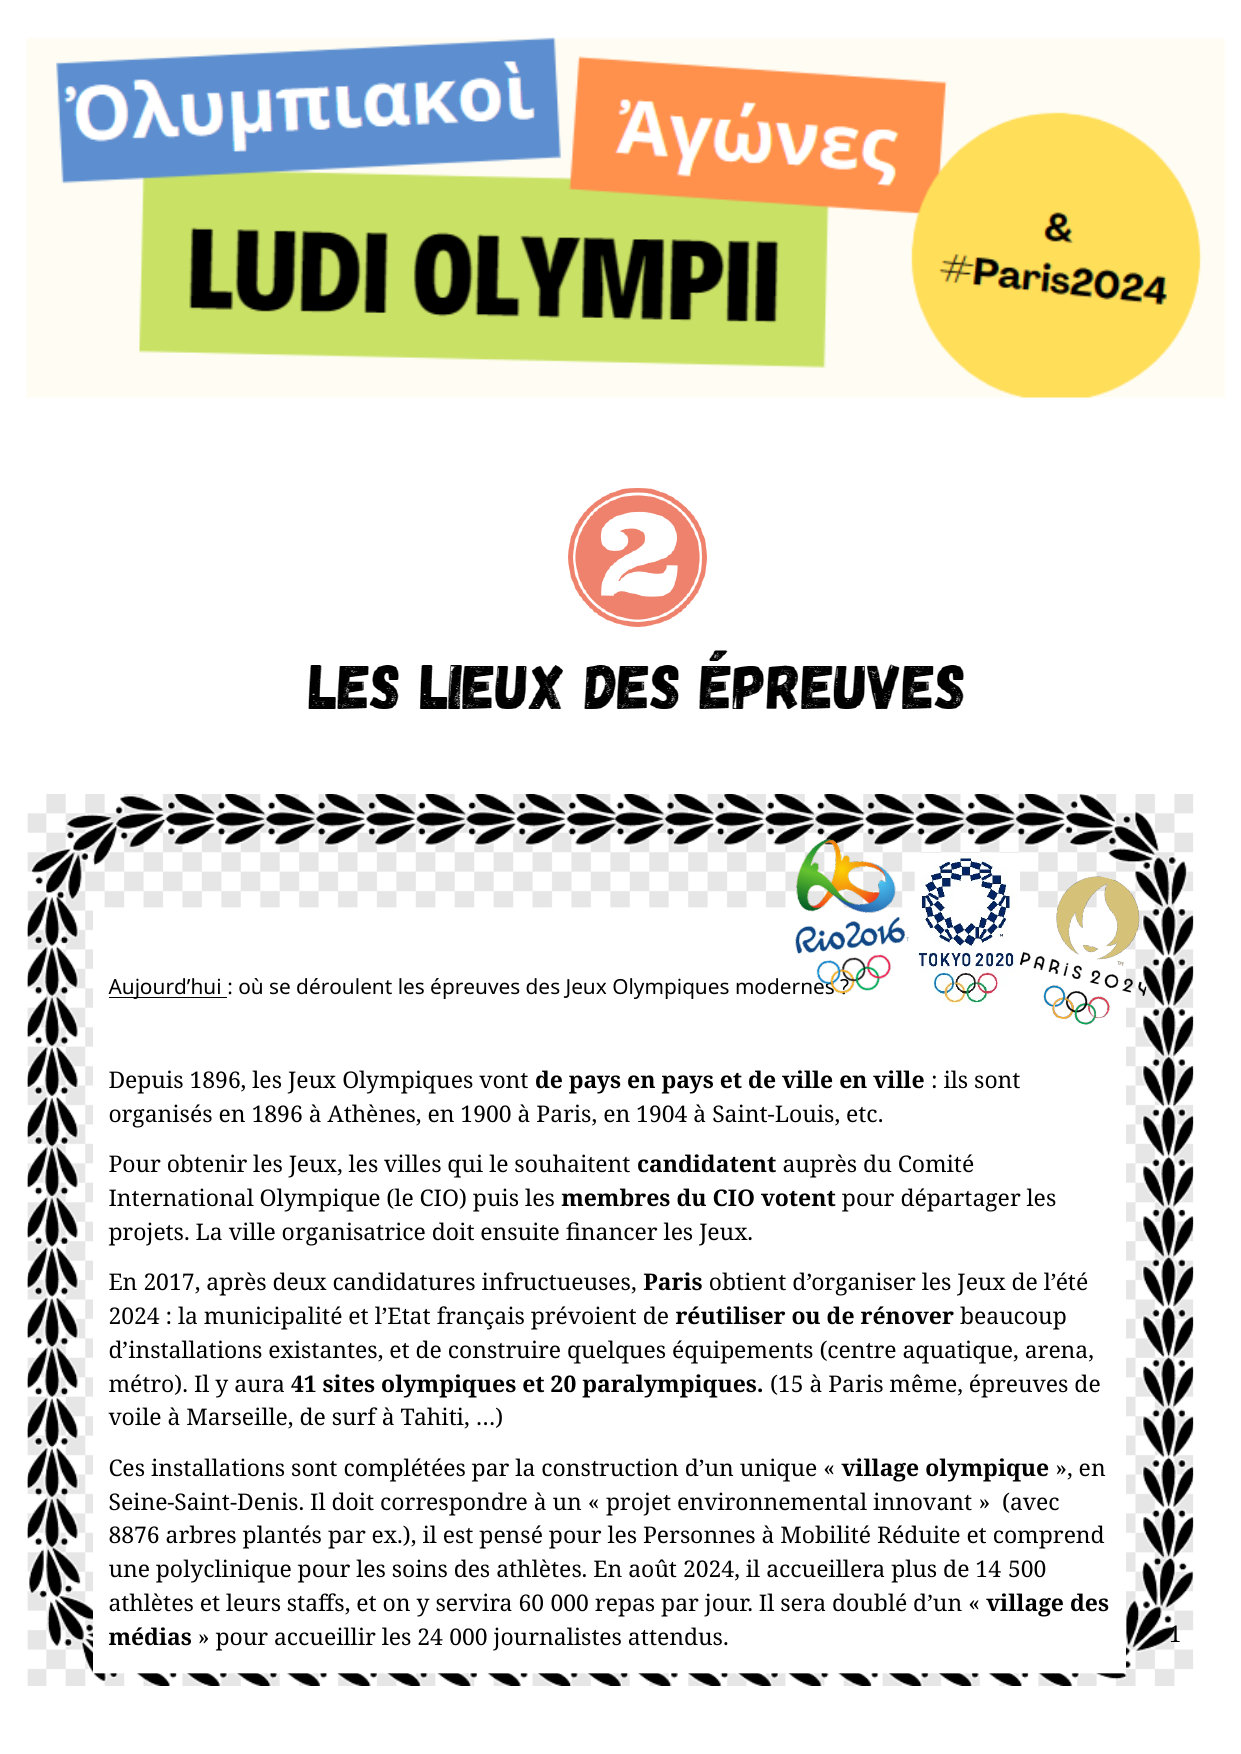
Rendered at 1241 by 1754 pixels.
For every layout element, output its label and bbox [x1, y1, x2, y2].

picture [271, 461, 1011, 736]
picture [27, 794, 1194, 1686]
picture [0, 0, 1241, 448]
